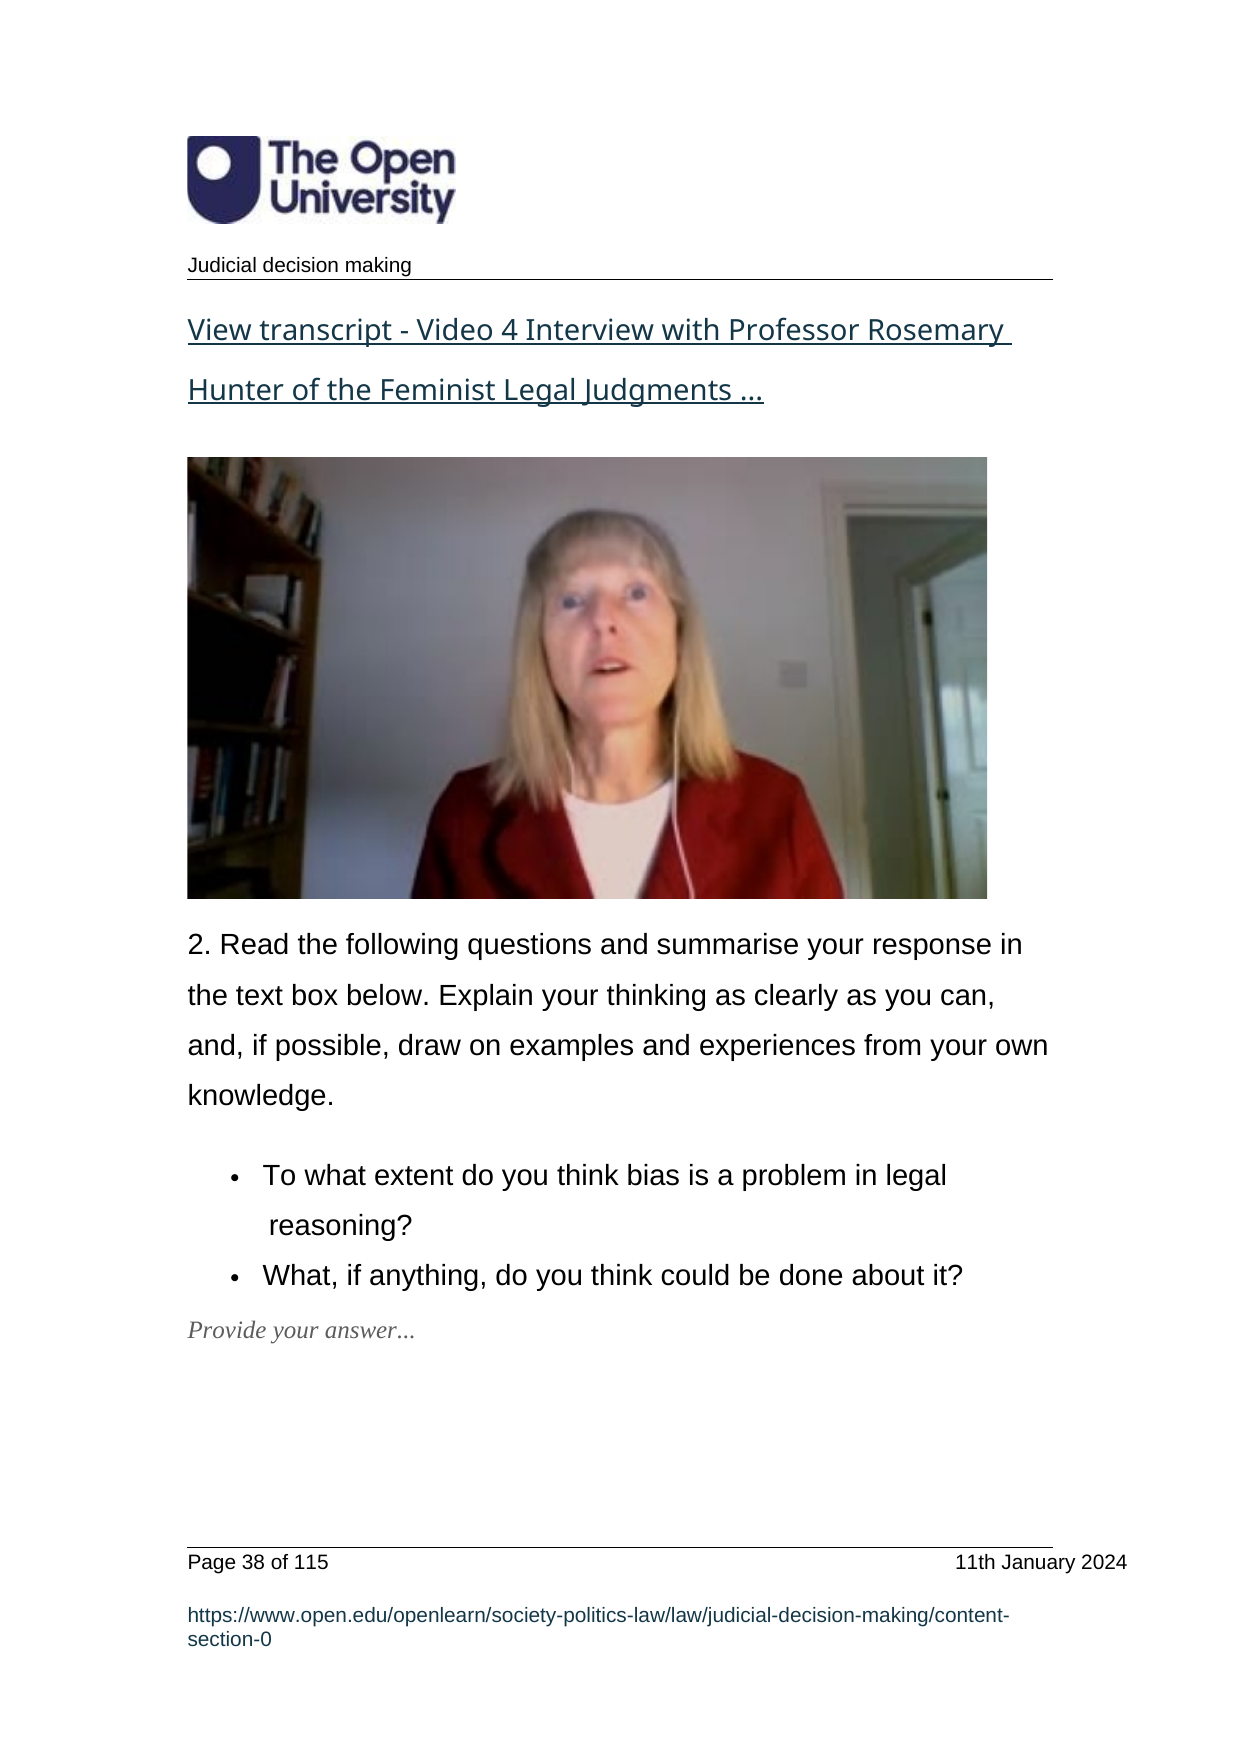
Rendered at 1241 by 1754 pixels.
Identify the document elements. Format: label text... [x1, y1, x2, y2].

picture [187, 136, 456, 224]
picture [187, 457, 988, 899]
text View transcript - Video 4 Interview with Professor Rosemary Hunter of the Feminist Legal Judgments ... [187, 309, 1053, 408]
text Provide your answer... [187, 1315, 1053, 1344]
list To what extent do you think bias is a problem in legal reasoning? [231, 1158, 972, 1242]
list What, if anything, do you think could be done about it? [231, 1258, 972, 1292]
text 2. Read the following questions and summarise your response in the text box below. Explain your thinking as clearly as you can, and, if possible, draw on examples and experiences from your own knowledge. [187, 927, 1053, 1112]
